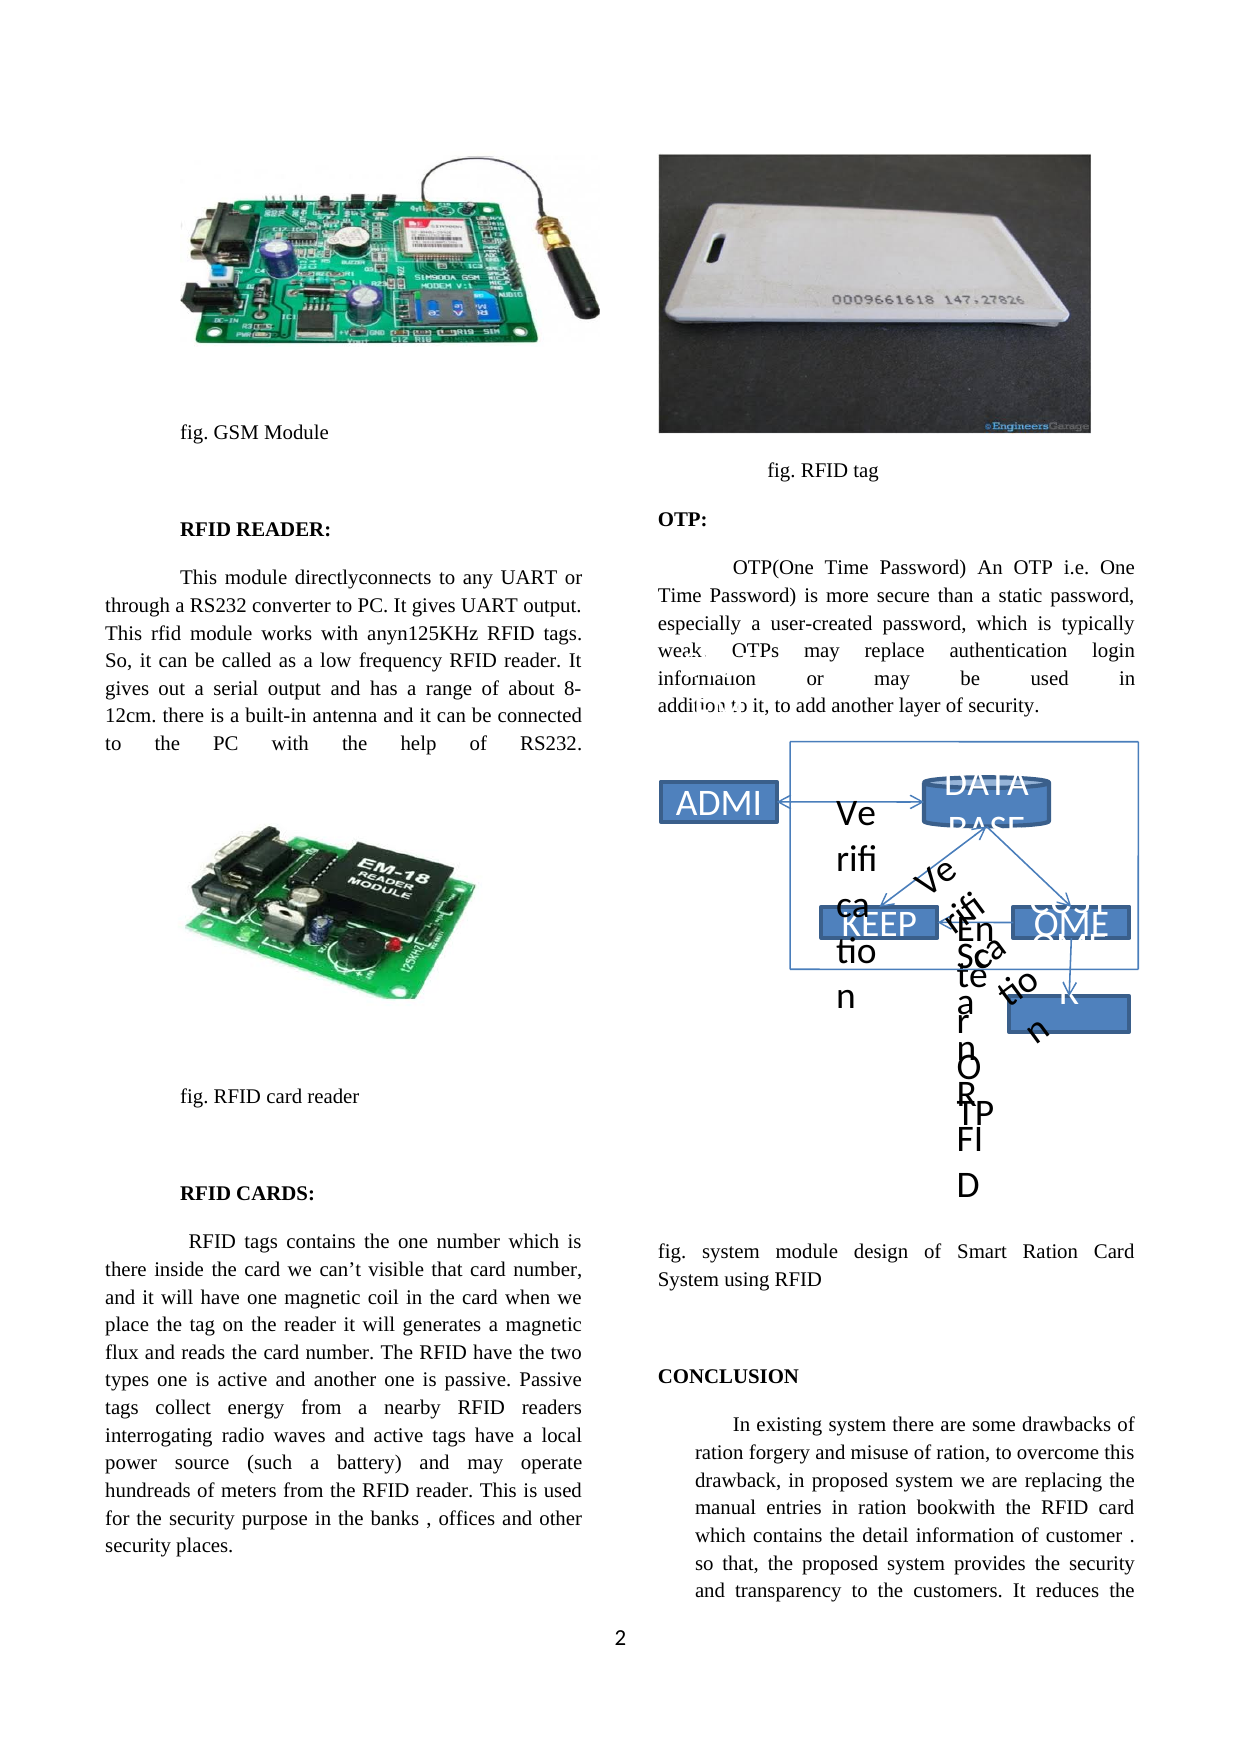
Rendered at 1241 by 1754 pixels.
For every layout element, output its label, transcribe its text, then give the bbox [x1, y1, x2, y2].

text fig. GSM Module [105, 420, 583, 444]
text fig. RFID card reader [105, 1084, 583, 1108]
picture [105, 759, 531, 1059]
text OTP(One Time Password) An OTP i.e. One Time Password) is more secure than a static password, especially a user-created password, which is typically weak. OTPs may replace authentication login information or may be used in addition to it, to add another layer of security. [658, 555, 1135, 717]
text RFID READER: [105, 517, 583, 541]
text fig. system module design of Smart Ration Card System using RFID [658, 1239, 1135, 1291]
text fig. RFID tag [658, 458, 1135, 482]
picture [657, 153, 1092, 434]
text RFID tags contains the one number which is there inside the card we can’t visible that card number, and it will have one magnetic coil in the card when we place the tag on the reader it will generates a magnetic flux and reads the card number. The RFID have the two types one is active and another one is passive. Passive tags collect energy from a nearby RFID readers interrogating radio waves and active tags have a local power source (such a battery) and may operate hundreads of meters from the RFID reader. This is used for the security purpose in the banks , offices and other security places. [105, 1229, 583, 1557]
text RFID CARDS: [105, 1181, 583, 1205]
text OTP: [658, 507, 1135, 531]
picture [180, 105, 600, 395]
text CONCLUSION [658, 1364, 1135, 1388]
